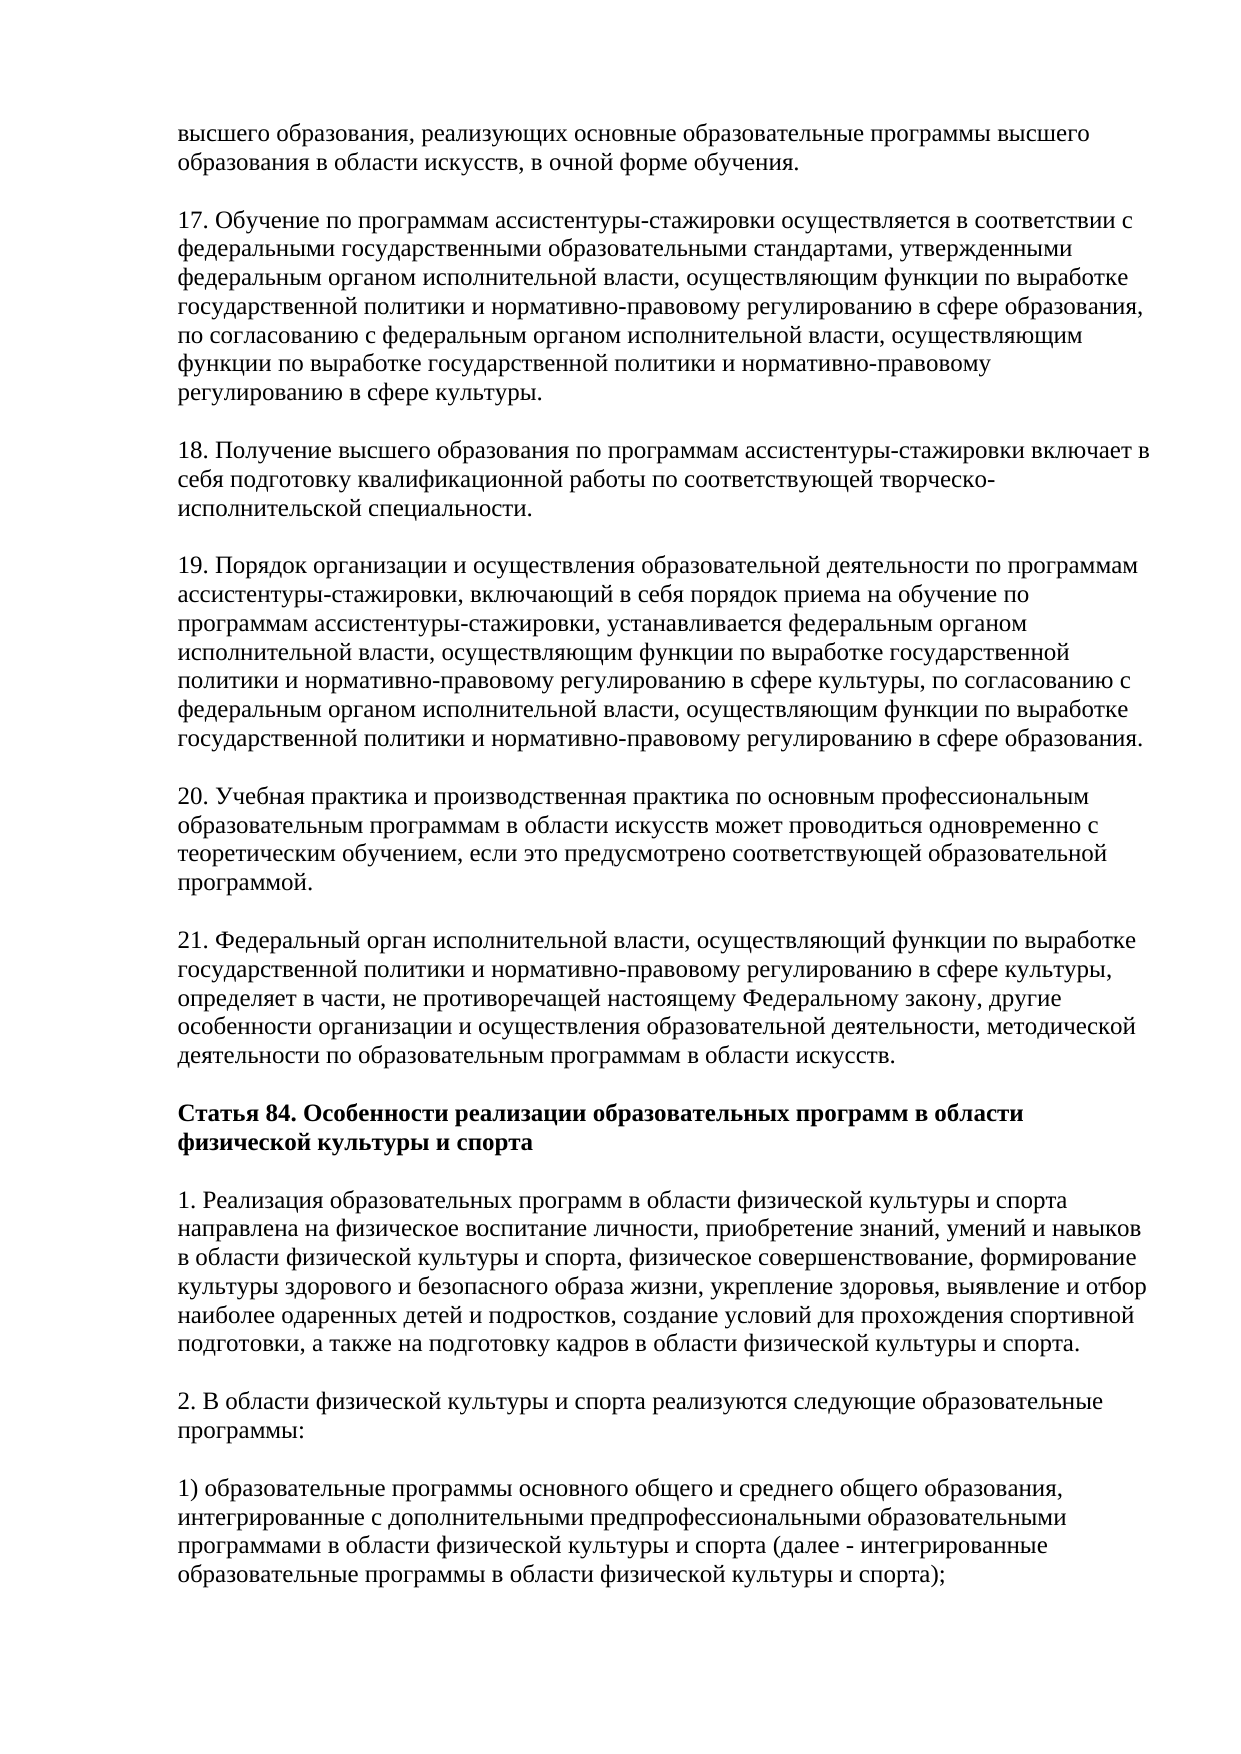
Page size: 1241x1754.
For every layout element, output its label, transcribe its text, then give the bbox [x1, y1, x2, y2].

text 21. Федеральный орган исполнительной власти, осуществляющий функции по выработке государственной политики и нормативно-правовому регулированию в сфере культуры, определяет в части, не противоречащей настоящему Федеральному закону, другие особенности организации и осуществления образовательной деятельности, методической деятельности по образовательным программам в области искусств. [177, 925, 1152, 1069]
text 20. Учебная практика и производственная практика по основным профессиональным образовательным программам в области искусств может проводиться одновременно с теоретическим обучением, если это предусмотрено соответствующей образовательной программой. [177, 781, 1152, 896]
text Статья 84. Особенности реализации образовательных программ в области физической культуры и спорта [177, 1098, 1152, 1156]
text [177, 118, 1152, 176]
text 1) образовательные программы основного общего и среднего общего образования, интегрированные с дополнительными предпрофессиональными образовательными программами в области физической культуры и спорта (далее - интегрированные образовательные программы в области физической культуры и спорта); [177, 1473, 1152, 1588]
text 2. В области физической культуры и спорта реализуются следующие образовательные программы: [177, 1386, 1152, 1444]
text 19. Порядок организации и осуществления образовательной деятельности по программам ассистентуры-стажировки, включающий в себя порядок приема на обучение по программам ассистентуры-стажировки, устанавливается федеральным органом исполнительной власти, осуществляющим функции по выработке государственной политики и нормативно-правовому регулированию в сфере культуры, по согласованию с федеральным органом исполнительной власти, осуществляющим функции по выработке государственной политики и нормативно-правовому регулированию в сфере образования. [177, 551, 1152, 752]
text 17. Обучение по программам ассистентуры-стажировки осуществляется в соответствии с федеральными государственными образовательными стандартами, утвержденными федеральным органом исполнительной власти, осуществляющим функции по выработке государственной политики и нормативно-правовому регулированию в сфере образования, по согласованию с федеральным органом исполнительной власти, осуществляющим функции по выработке государственной политики и нормативно-правовому регулированию в сфере культуры. [177, 205, 1152, 406]
text 18. Получение высшего образования по программам ассистентуры-стажировки включает в себя подготовку квалификационной работы по соответствующей творческо-исполнительской специальности. [177, 435, 1152, 521]
text 1. Реализация образовательных программ в области физической культуры и спорта направлена на физическое воспитание личности, приобретение знаний, умений и навыков в области физической культуры и спорта, физическое совершенствование, формирование культуры здорового и безопасного образа жизни, укрепление здоровья, выявление и отбор наиболее одаренных детей и подростков, создание условий для прохождения спортивной подготовки, а также на подготовку кадров в области физической культуры и спорта. [177, 1185, 1152, 1357]
